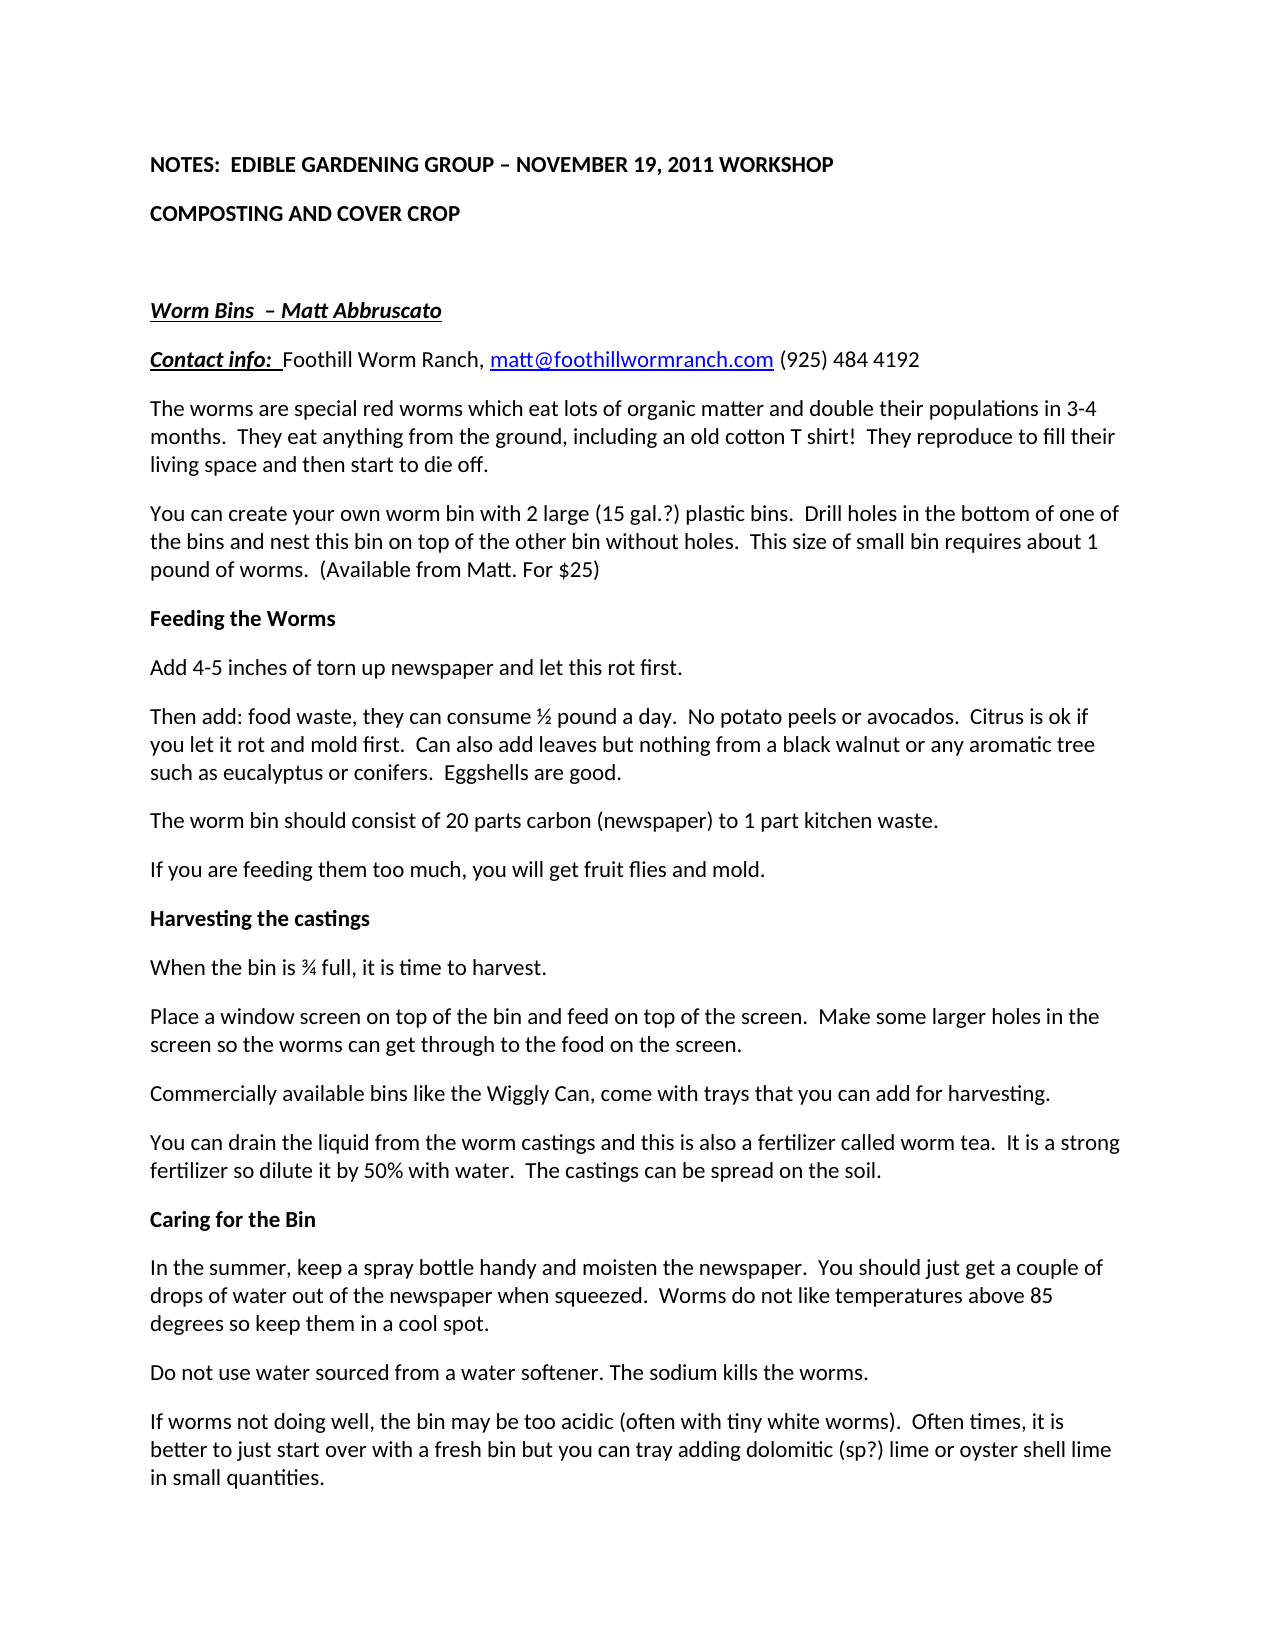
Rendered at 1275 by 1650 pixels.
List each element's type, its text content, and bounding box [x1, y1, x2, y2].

text Add 4-5 inches of torn up newspaper and let this rot first. [150, 653, 1125, 681]
text You can drain the liquid from the worm castings and this is also a fertilizer called worm tea. It is a strong fertilizer so dilute it by 50% with water. The castings can be spread on the soil. [150, 1128, 1125, 1184]
text Place a window screen on top of the bin and feed on top of the screen. Make some larger holes in the screen so the worms can get through to the food on the screen. [150, 1002, 1125, 1058]
text Contact info: Foothill Worm Ranch, matt@foothillwormranch.com (925) 484 4192 [150, 345, 1125, 373]
text The worms are special red worms which eat lots of organic matter and double their populations in 3-4 months. They eat anything from the ground, including an old cotton T shirt! They reproduce to fill their living space and then start to die off. [150, 394, 1125, 478]
text When the bin is ¾ full, it is time to harvest. [150, 953, 1125, 981]
text Feeding the Worms [150, 604, 1125, 632]
text NOTES: EDIBLE GARDENING GROUP – NOVEMBER 19, 2011 WORKSHOP [150, 150, 1125, 178]
text Caring for the Bin [150, 1205, 1125, 1233]
text Worm Bins – Matt Abbruscato [150, 297, 1125, 324]
text Harvesting the castings [150, 904, 1125, 932]
text You can create your own worm bin with 2 large (15 gal.?) plastic bins. Drill holes in the bottom of one of the bins and nest this bin on top of the other bin without holes. This size of small bin requires about 1 pound of worms. (Available from Matt. For $25) [150, 499, 1125, 583]
text Do not use water sourced from a water softener. The sodium kills the worms. [150, 1358, 1125, 1386]
text Commercially available bins like the Wiggly Can, come with trays that you can add for harvesting. [150, 1079, 1125, 1107]
text If you are feeding them too much, you will get fruit flies and mold. [150, 856, 1125, 883]
text COMPOSTING AND COVER CROP [150, 199, 1125, 227]
text Then add: food waste, they can consume ½ pound a day. No potato peels or avocados. Citrus is ok if you let it rot and mold first. Can also add leaves but nothing from a black walnut or any aromatic tree such as eucalyptus or conifers. Eggshells are good. [150, 702, 1125, 786]
text In the summer, keep a spray bottle handy and moisten the newspaper. You should just get a couple of drops of water out of the newspaper when squeezed. Worms do not like temperatures above 85 degrees so keep them in a cool spot. [150, 1253, 1125, 1338]
text The worm bin should consist of 20 parts carbon (newspaper) to 1 part kitchen waste. [150, 807, 1125, 835]
text If worms not doing well, the bin may be too acidic (often with tiny white worms). Often times, it is better to just start over with a fresh bin but you can tray adding dolomitic (sp?) lime or oyster shell lime in small quantities. [150, 1407, 1125, 1491]
